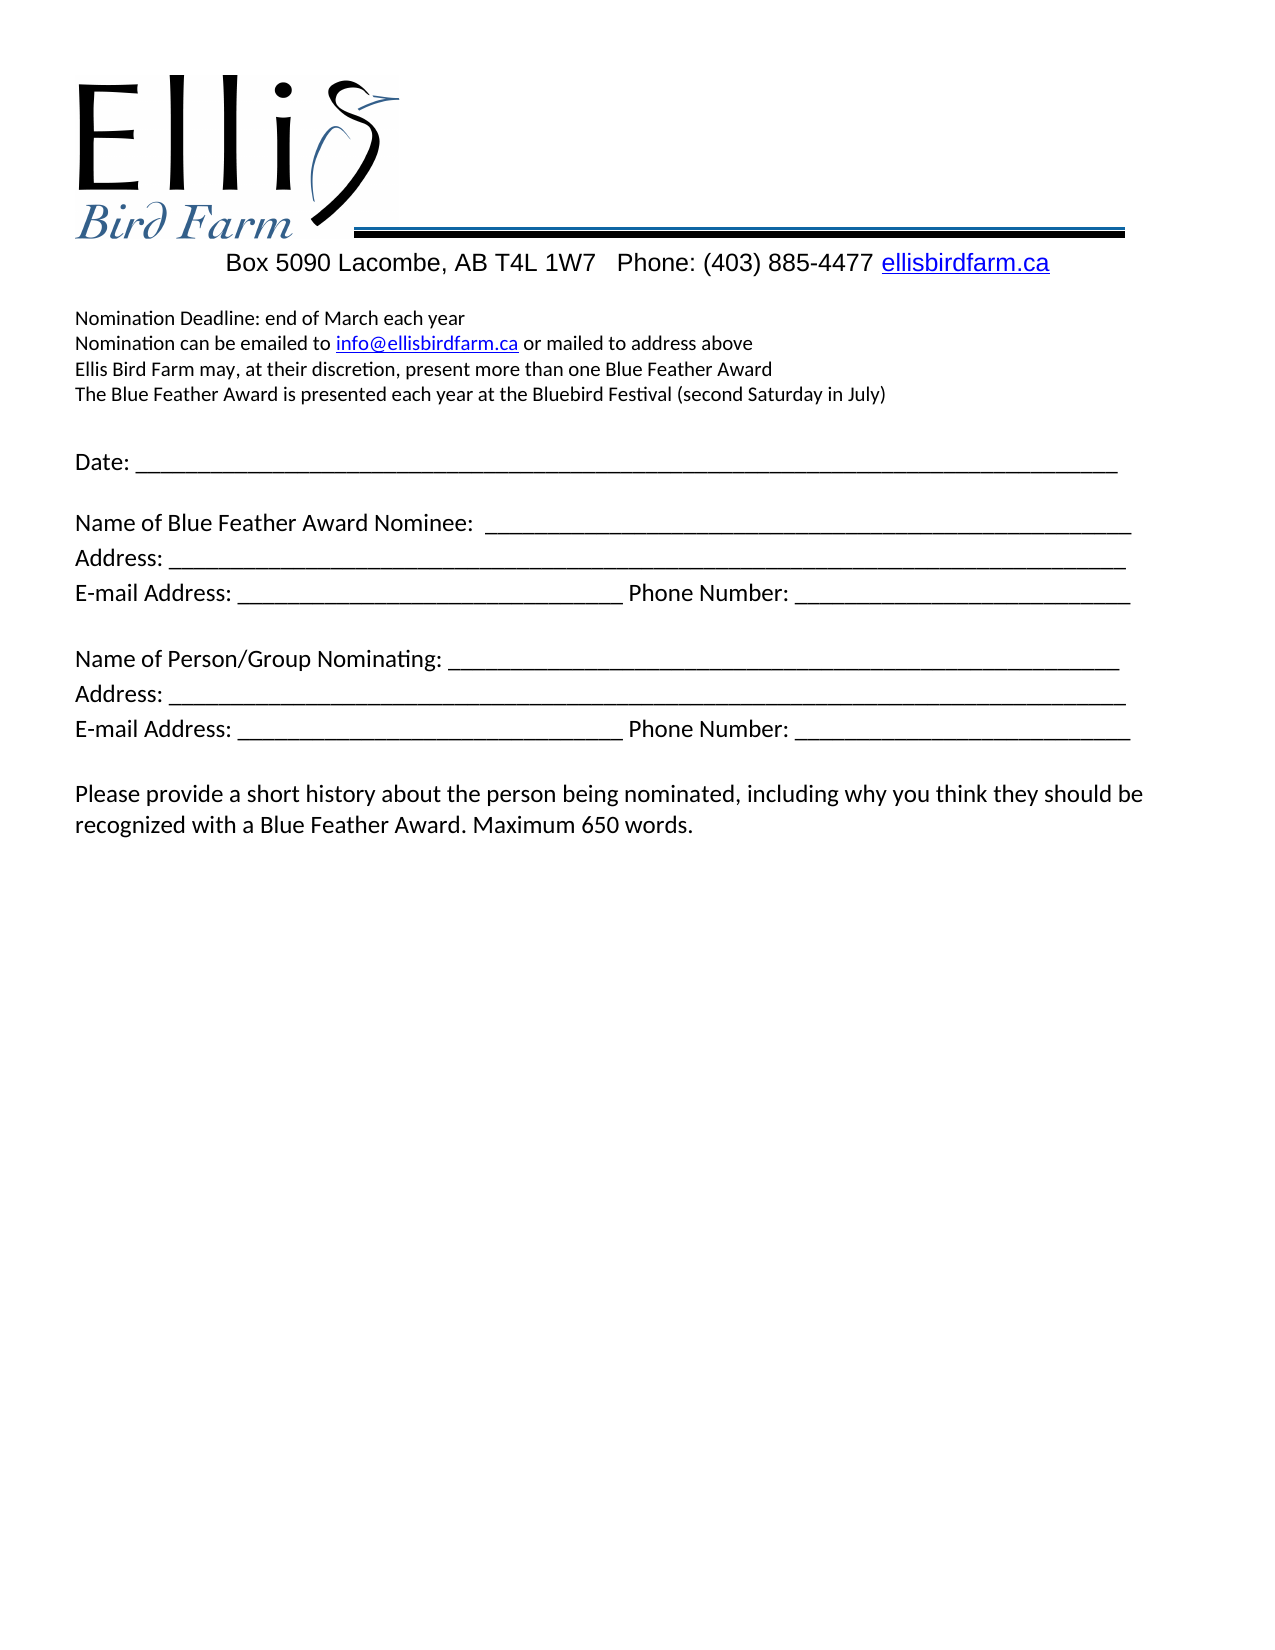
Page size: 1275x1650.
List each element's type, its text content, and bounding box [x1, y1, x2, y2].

text Nomination can be emailed to info@ellisbirdfarm.ca or mailed to address above [75, 330, 1200, 356]
text Ellis Bird Farm may, at their discretion, present more than one Blue Feather Award [75, 356, 1200, 381]
text Please provide a short history about the person being nominated, including why you think they should be recognized with a Blue Feather Award. Maximum 650 words. [75, 778, 1200, 839]
text Nomination Deadline: end of March each year [75, 305, 1200, 330]
text Address: _____________________________________________________________________________ [75, 678, 1200, 708]
text E-mail Address: _______________________________ Phone Number: ___________________________ [75, 713, 1200, 743]
text Date: _______________________________________________________________________________ [75, 446, 1200, 477]
text The Blue Feather Award is presented each year at the Bluebird Festival (second Saturday in July) [75, 381, 1200, 407]
text Name of Blue Feather Award Nominee: ____________________________________________________ [75, 507, 1200, 538]
text Address: _____________________________________________________________________________ [75, 542, 1200, 573]
text Name of Person/Group Nominating: ______________________________________________________ [75, 643, 1200, 673]
text Box 5090 Lacombe, AB T4L 1W7 Phone: (403) 885-4477 ellisbirdfarm.ca [75, 247, 1200, 276]
text E-mail Address: _______________________________ Phone Number: ___________________________ [75, 577, 1200, 608]
